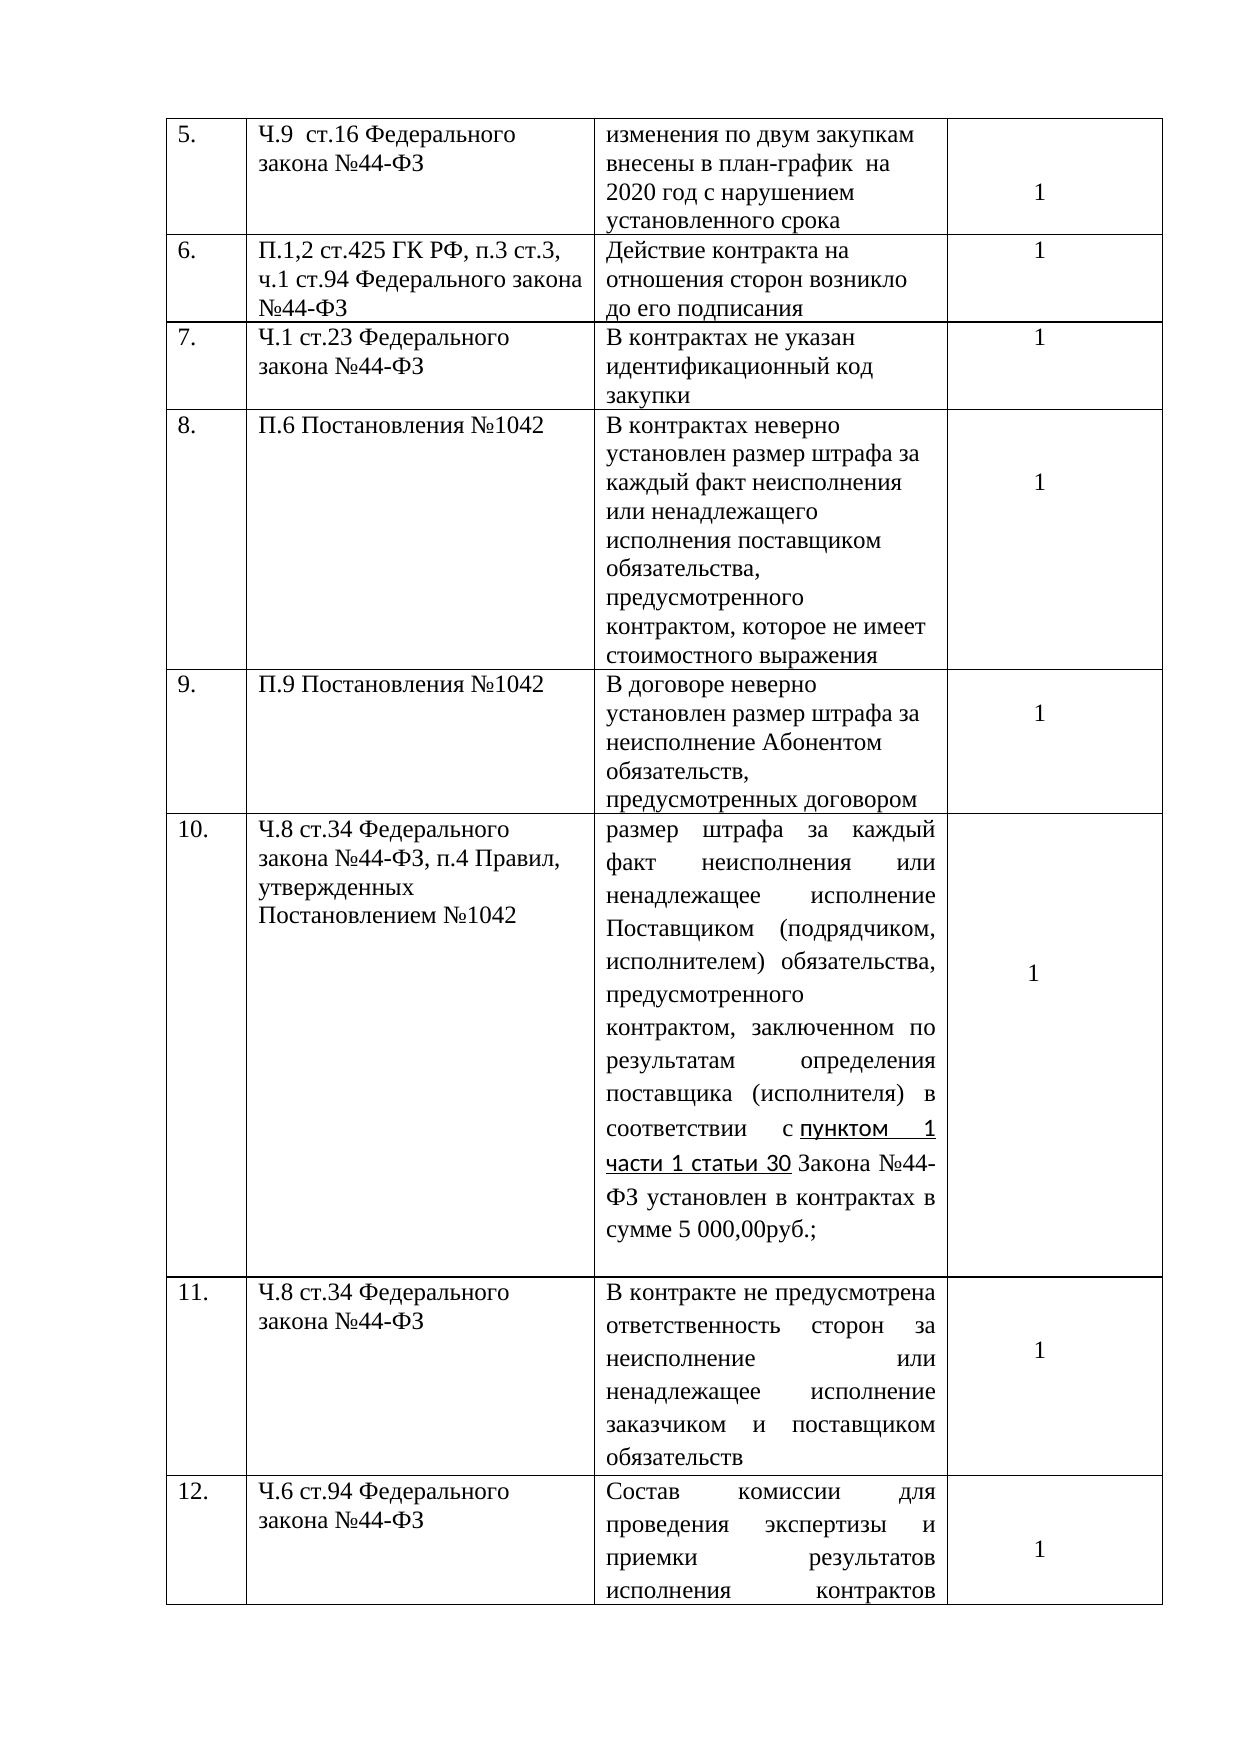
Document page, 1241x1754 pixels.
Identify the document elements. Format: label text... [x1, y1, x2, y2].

table_cell 1 [948, 323, 1162, 409]
table_cell 1 [948, 1278, 1162, 1475]
table_cell Ч.1 ст.23 Федерального закона №44-ФЗ [247, 323, 594, 409]
table_cell 1 [948, 1476, 1162, 1604]
table_cell 1 [948, 814, 1162, 1276]
table_cell 8. [167, 410, 246, 668]
table_cell 1 [948, 410, 1162, 668]
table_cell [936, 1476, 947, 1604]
table_cell П.9 Постановления №1042 [247, 670, 594, 813]
table_cell 7. [167, 323, 246, 409]
table_cell 9. [167, 670, 246, 813]
table_cell 12. [167, 1476, 246, 1604]
table_cell 6. [167, 235, 246, 321]
table_cell изменения по двум закупкам внесены в план-график на 2020 год с нарушением установленного срока [595, 119, 947, 234]
table_cell 1 [948, 235, 1162, 321]
table_cell В контрактах неверно установлен размер штрафа за каждый факт неисполнения или ненадлежащего исполнения поставщиком обязательства, предусмотренного контрактом, которое не имеет стоимостного выражения [595, 410, 947, 668]
table_cell Ч.9 ст.16 Федерального закона №44-ФЗ [247, 119, 594, 234]
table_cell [247, 1476, 594, 1604]
table_cell В договоре неверно установлен размер штрафа за неисполнение Абонентом обязательств, предусмотренных договором [595, 670, 947, 813]
table_cell 5. [167, 119, 246, 234]
table_cell Ч.8 ст.34 Федерального закона №44-ФЗ [247, 1278, 594, 1475]
table_cell В контрактах не указан идентификационный код закупки [595, 323, 947, 409]
table_cell В контракте не предусмотрена ответственность сторон за неисполнение или ненадлежащее исполнение заказчиком и поставщиком обязательств [595, 1278, 947, 1475]
table_cell Действие контракта на отношения сторон возникло до его подписания [595, 235, 947, 321]
table_cell 10. [167, 814, 246, 1276]
table_cell 1 [948, 119, 1162, 234]
table_cell П.1,2 ст.425 ГК РФ, п.3 ст.3, ч.1 ст.94 Федерального закона №44-ФЗ [247, 235, 594, 321]
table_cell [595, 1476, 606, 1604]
table_cell Ч.8 ст.34 Федерального закона №44-ФЗ, п.4 Правил, утвержденных Постановлением №1042 [247, 814, 594, 1276]
table_cell П.6 Постановления №1042 [247, 410, 594, 668]
table_cell 11. [167, 1278, 246, 1475]
table_cell размер штрафа за каждый факт неисполнения или ненадлежащее исполнение Поставщиком (подрядчиком, исполнителем) обязательства, предусмотренного контрактом, заключенном по результатам определения поставщика (исполнителя) в соответствии с пунктом 1 части 1 статьи 30 Закона №44-ФЗ установлен в контрактах в сумме 5 000,00руб.; [595, 814, 947, 1276]
table_cell 1 [948, 670, 1162, 813]
